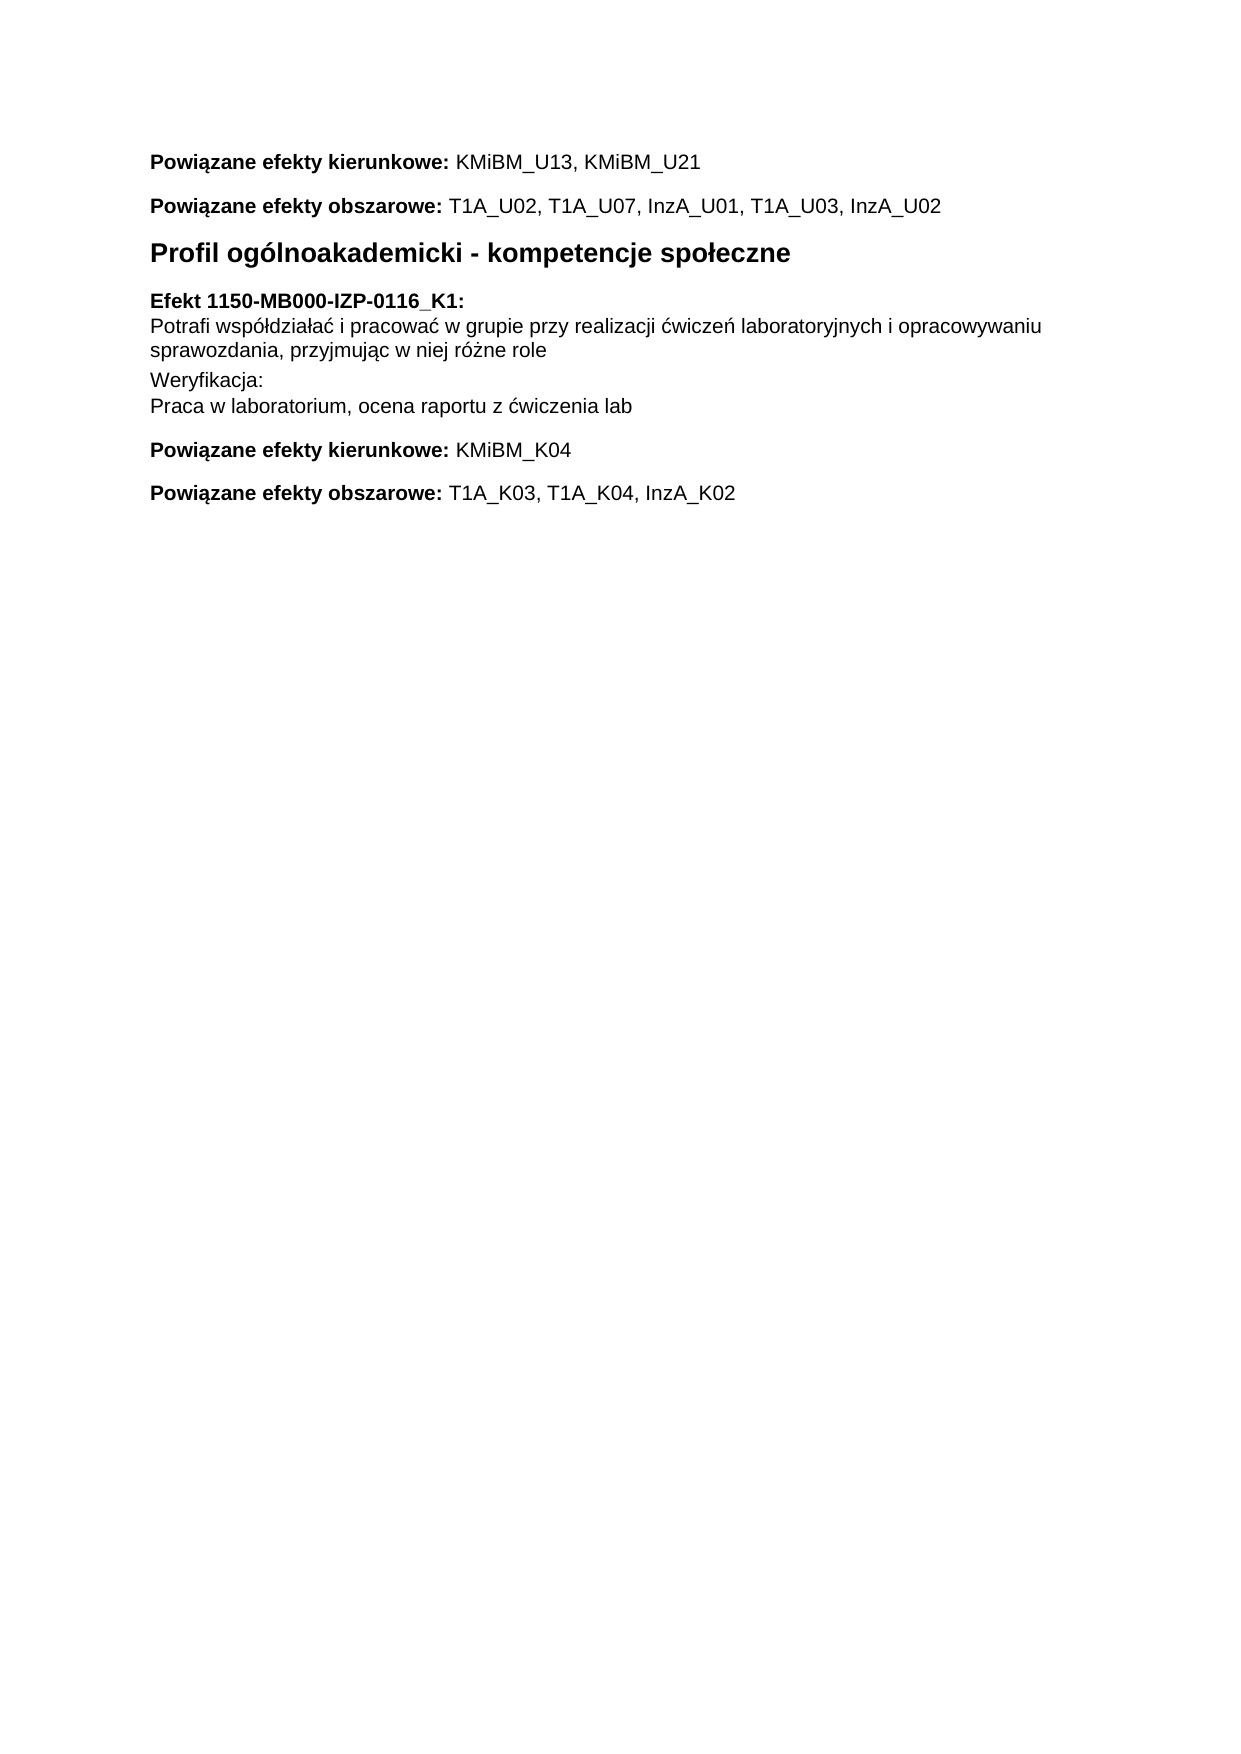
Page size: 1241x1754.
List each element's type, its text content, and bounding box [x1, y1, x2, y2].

text Weryfikacja: [150, 368, 1090, 392]
text Powiązane efekty kierunkowe: KMiBM_K04 [150, 437, 1090, 461]
subtitle Profil ogólnoakademicki - kompetencje społeczne [150, 237, 1090, 269]
text Potrafi współdziałać i pracować w grupie przy realizacji ćwiczeń laboratoryjnych i opracowywaniu sprawozdania, przyjmując w niej różne role [150, 313, 1090, 361]
text Powiązane efekty obszarowe: T1A_K03, T1A_K04, InzA_K02 [150, 481, 1090, 505]
text Powiązane efekty obszarowe: T1A_U02, T1A_U07, InzA_U01, T1A_U03, InzA_U02 [150, 194, 1090, 218]
text Praca w laboratorium, ocena raportu z ćwiczenia lab [150, 394, 1090, 418]
text Powiązane efekty kierunkowe: KMiBM_U13, KMiBM_U21 [150, 150, 1090, 174]
text Efekt 1150-MB000-IZP-0116_K1: [150, 288, 1090, 312]
